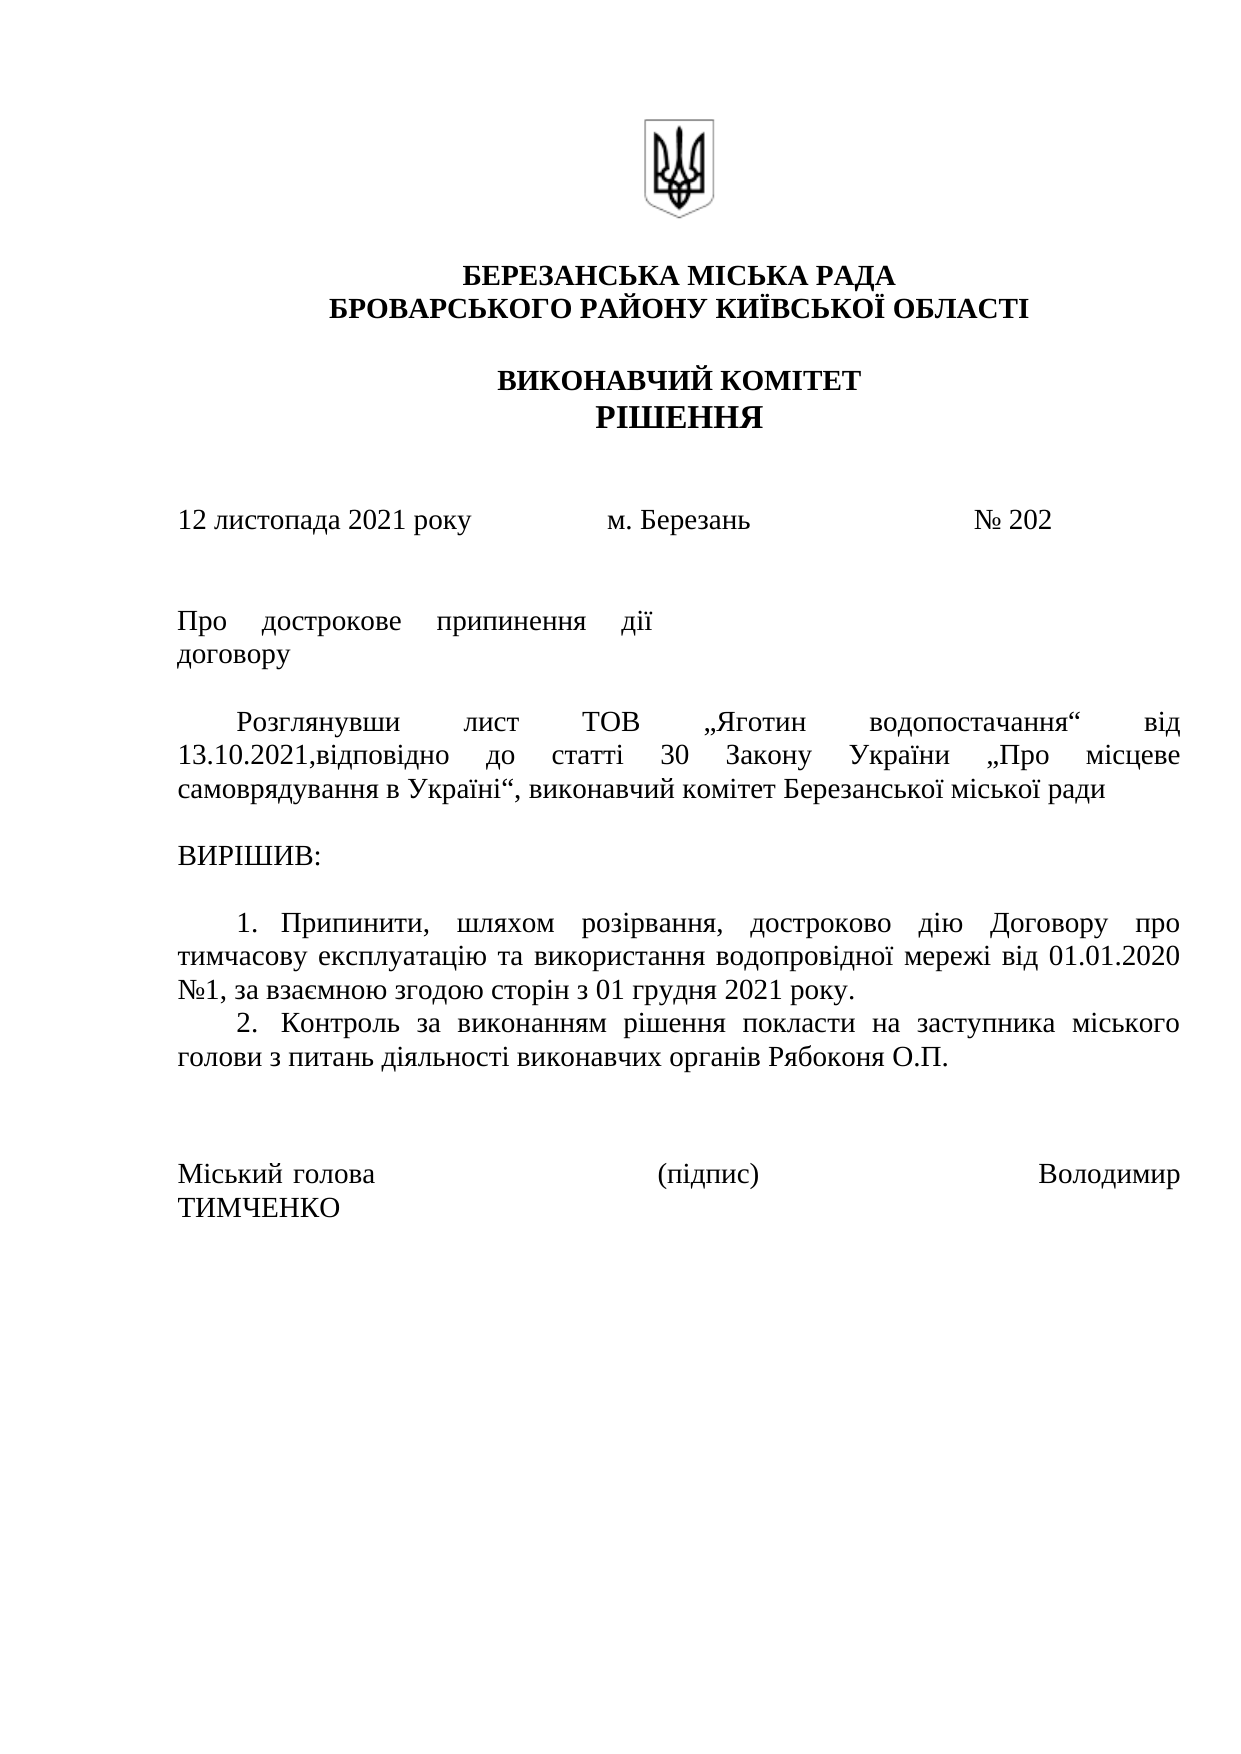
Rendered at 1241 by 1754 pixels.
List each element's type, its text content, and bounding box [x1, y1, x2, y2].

table_header м. Березань [511, 503, 846, 536]
text Розглянувши лист ТОВ „Яготин водопостачання“ від 13.10.2021,відповідно до статті 30 Закону України „Про місцеве самоврядування в Україні“, виконавчий комітет Березанської міської ради [177, 704, 1181, 804]
text Міський голова підпис) (підпис) Володимир ТИМЧЕНКО [177, 1156, 1181, 1223]
list Контроль за виконанням рішення покласти на заступника міського голови з питань діяльності виконавчих органів Рябоконя О.П. [177, 1006, 1181, 1073]
text ВИРІШИВ: [177, 838, 1181, 871]
subtitle ВИКОНАВЧИЙ КОМІТЕТ [177, 363, 1181, 397]
picture [643, 118, 715, 220]
list Припинити, шляхом розірвання, достроково дію Договору про тимчасову експлуатацію та використання водопровідної мережі від 01.01.2020 №1, за взаємною згодою сторін з 01 грудня 2021 року. [177, 905, 1181, 1006]
table_header 12 листопада 2021 року [177, 503, 511, 536]
text РІШЕННЯ [177, 397, 1181, 435]
table_header Про дострокове припинення дії договору [163, 603, 664, 670]
subtitle БРОВАРСЬКОГО РАЙОНУ КИЇВСЬКОЇ ОБЛАСТІ [177, 292, 1181, 325]
table_header № 202 [846, 503, 1180, 536]
text БЕРЕЗАНСЬКА МІСЬКА РАДА [177, 258, 1181, 292]
